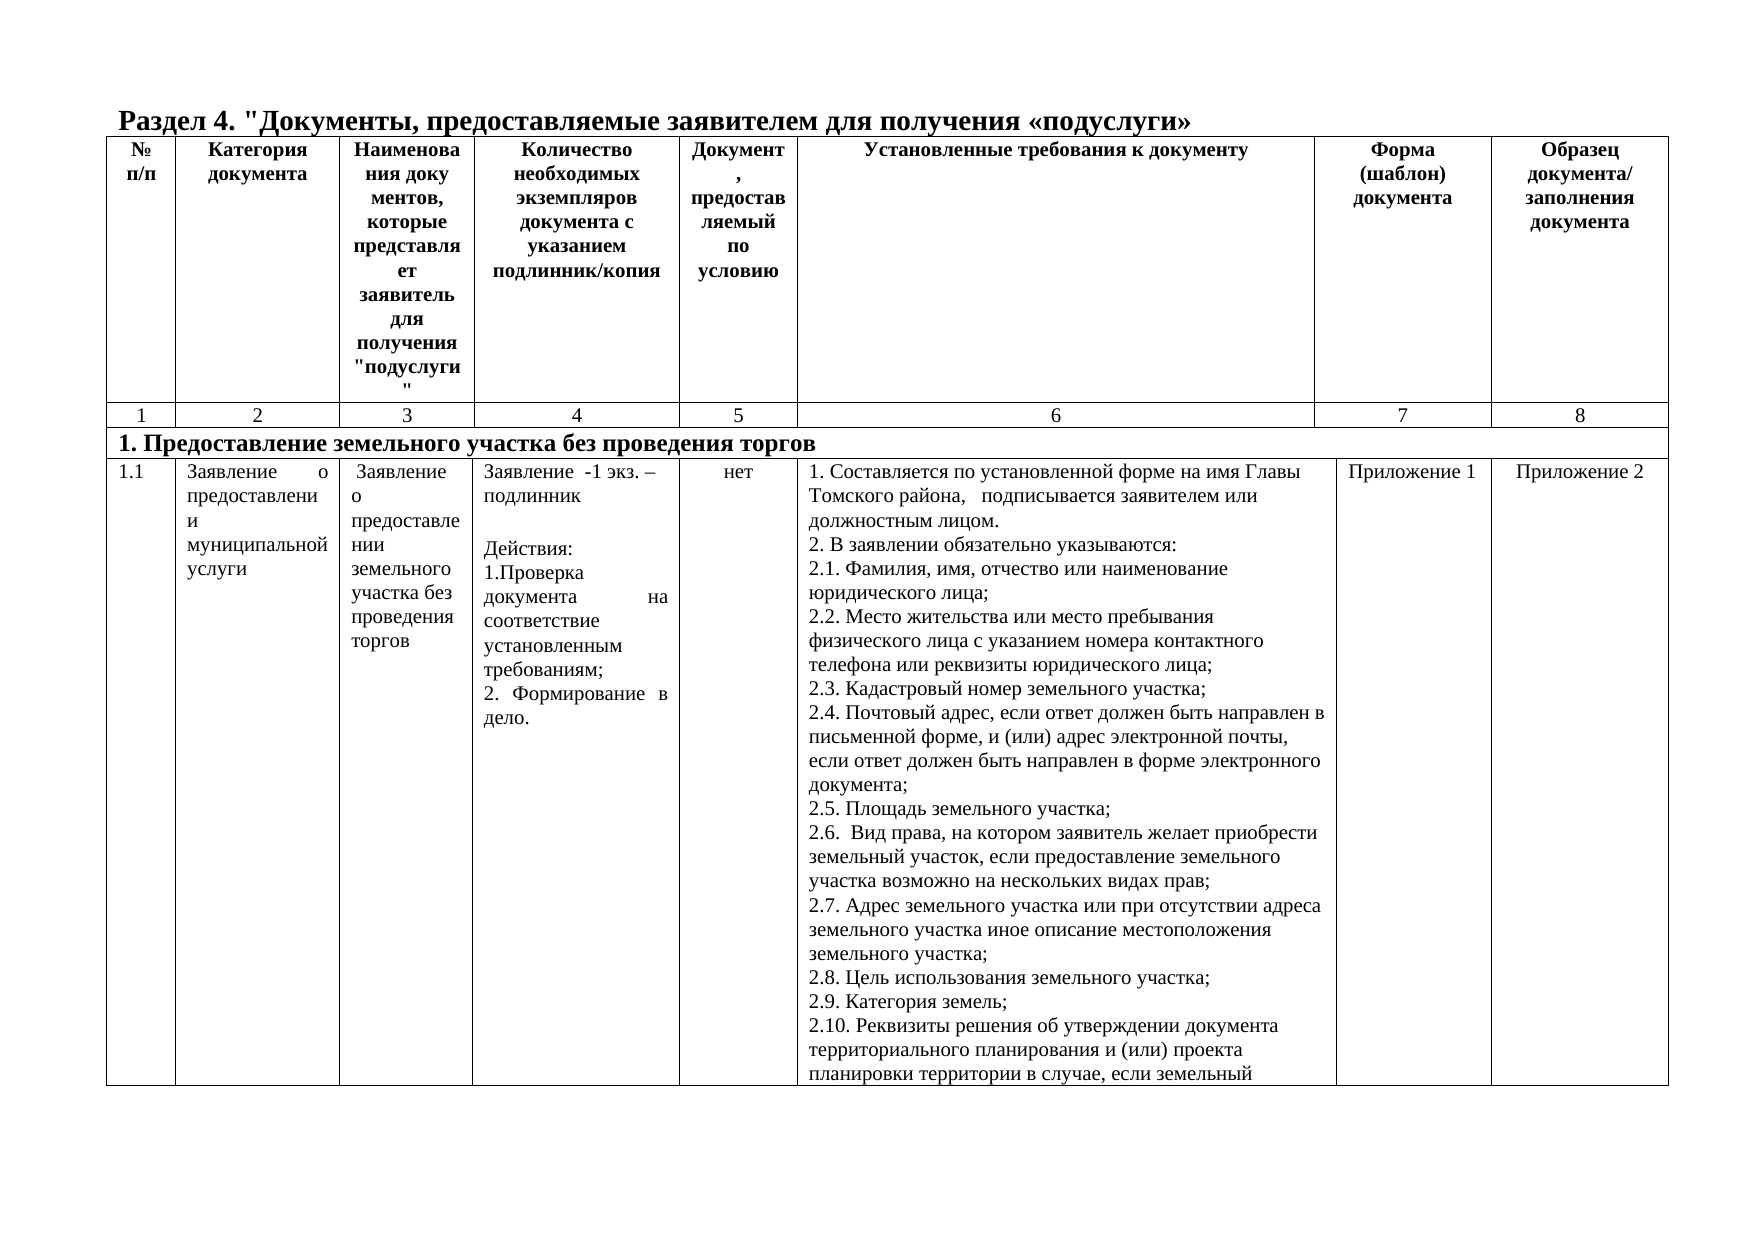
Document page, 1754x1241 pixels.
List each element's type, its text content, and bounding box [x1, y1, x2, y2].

table_header Установленные требования к документу [798, 137, 1314, 402]
table_header Наименования доку ментов, которые представляет заявитель для получения "подуслуги" [340, 137, 474, 402]
table_cell 8 [1492, 403, 1668, 427]
table_cell 3 [340, 403, 474, 427]
text Раздел 4. "Документы, предоставляемые заявителем для получения «подуслуги» [118, 103, 1636, 136]
table_cell 7 [1315, 403, 1491, 427]
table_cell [473, 459, 679, 1085]
table_cell 2 [176, 403, 339, 427]
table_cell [340, 459, 472, 1085]
table_cell 1. Предоставление земельного участка без проведения торгов [107, 428, 1668, 458]
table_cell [798, 459, 1336, 1085]
table_cell 4 [475, 403, 679, 427]
table_header Количество необходимых экземпляров документа с указанием подлинник/копия [475, 137, 679, 402]
table_header Образец документа/ заполнения документа [1492, 137, 1668, 402]
table_cell 5 [680, 403, 797, 427]
table_header Категория документа [176, 137, 339, 402]
table_cell Приложение 1 [1337, 459, 1491, 1085]
table_cell 1.1 [107, 459, 175, 1085]
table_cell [176, 459, 339, 1085]
table_cell 6 [798, 403, 1314, 427]
table_cell нет [680, 459, 797, 1085]
table_header № п/п [107, 137, 175, 402]
table_cell 1 [107, 403, 175, 427]
table_header Документ, предоставляемый по условию [680, 137, 797, 402]
table_header Форма (шаблон) документа [1315, 137, 1491, 402]
table_cell Приложение 2 [1492, 459, 1668, 1085]
